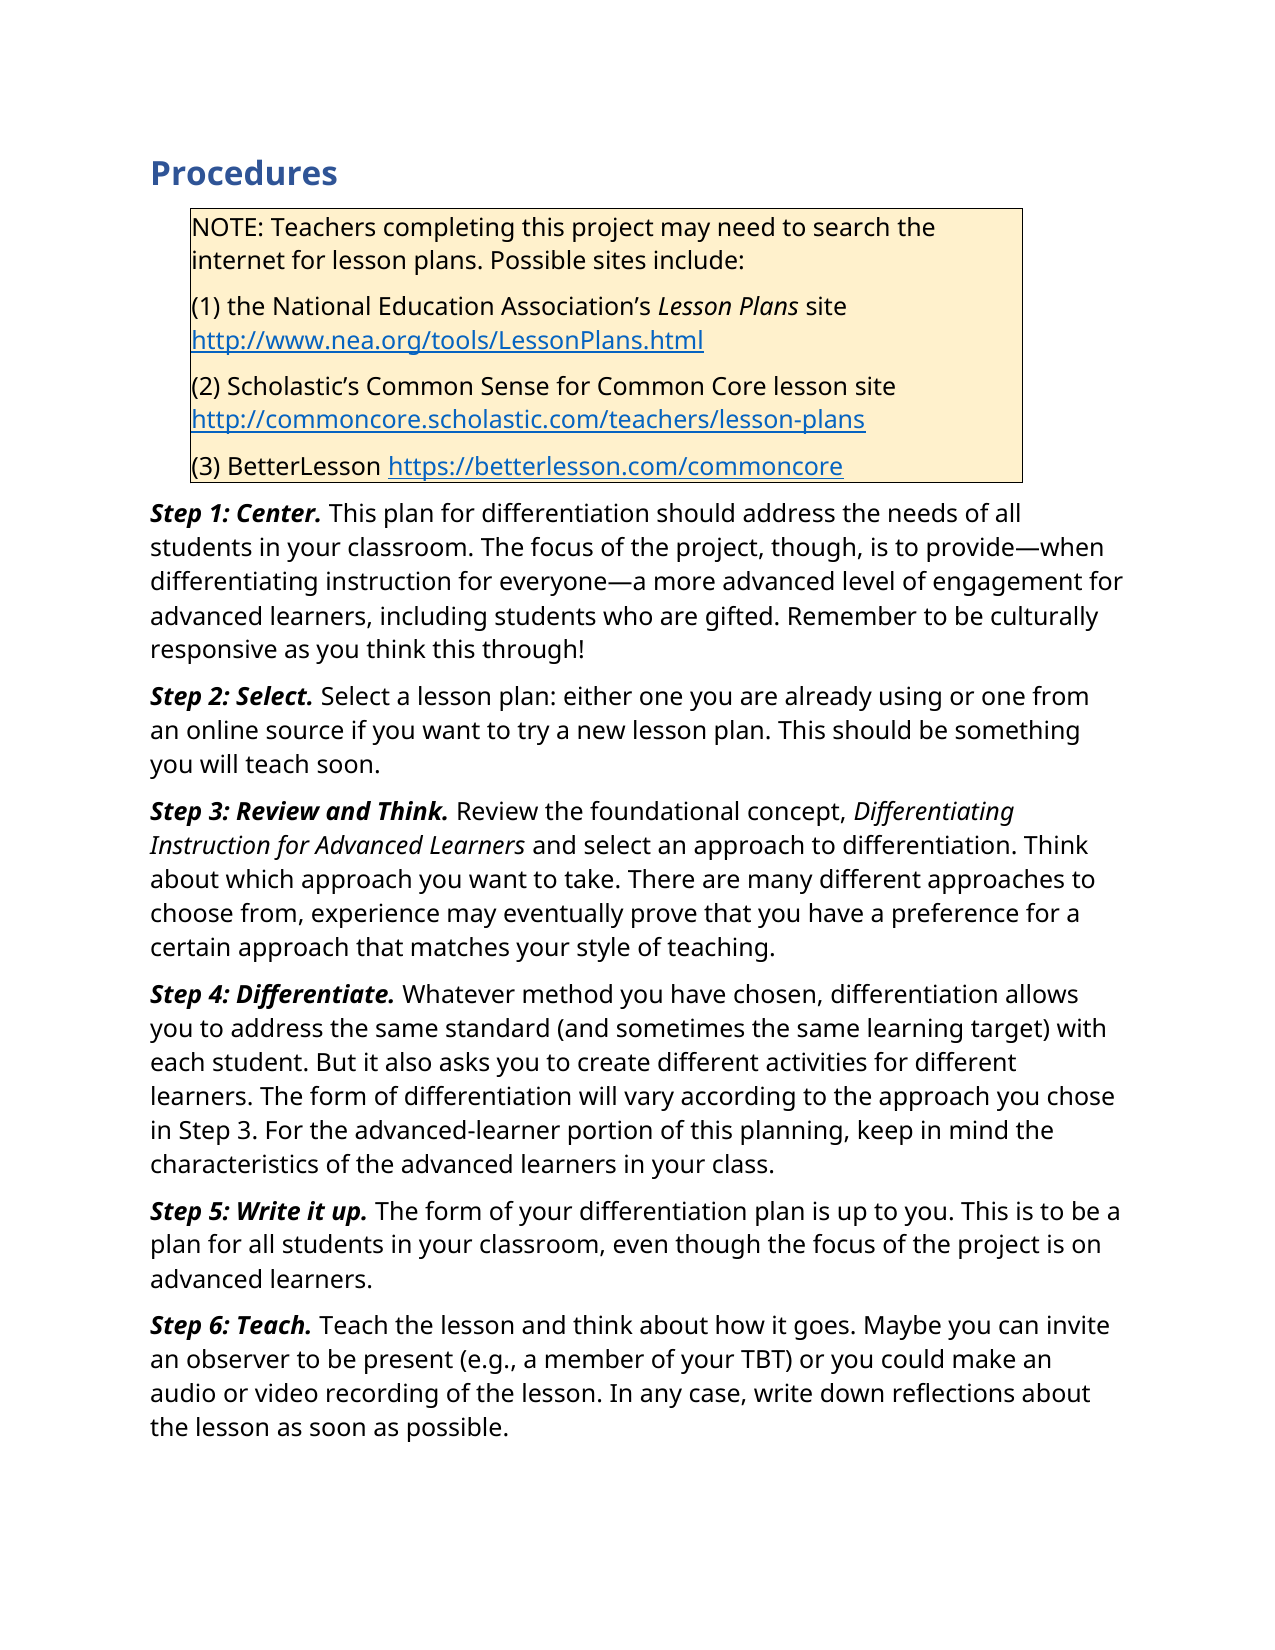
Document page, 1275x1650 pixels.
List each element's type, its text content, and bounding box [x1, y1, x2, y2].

text Step 6: Teach. Teach the lesson and think about how it goes. Maybe you can invite an observer to be present (e.g., a member of your TBT) or you could make an audio or video recording of the lesson. In any case, write down reflections about the lesson as soon as possible. [150, 1308, 1125, 1444]
text Step 2: Select. Select a lesson plan: either one you are already using or one from an online source if you want to try a new lesson plan. This should be something you will teach soon. [150, 679, 1125, 781]
text Step 5: Write it up. The form of your differentiation plan is up to you. This is to be a plan for all students in your classroom, even though the focus of the project is on advanced learners. [150, 1193, 1125, 1295]
text Step 3: Review and Think. Review the foundational concept, Differentiating Instruction for Advanced Learners and select an approach to differentiation. Think about which approach you want to take. There are many different approaches to choose from, experience may eventually prove that you have a preference for a certain approach that matches your style of teaching. [150, 793, 1125, 964]
text Step 1: Center. This plan for differentiation should address the needs of all students in your classroom. The focus of the project, though, is to provide—when differentiating instruction for everyone—a more advanced level of engagement for advanced learners, including students who are gifted. Remember to be culturally responsive as you think this through! [150, 496, 1125, 666]
text Step 4: Differentiate. Whatever method you have chosen, differentiation allows you to address the same standard (and sometimes the same learning target) with each student. But it also asks you to create different activities for different learners. The form of differentiation will vary according to the approach you chose in Step 3. For the advanced-learner portion of this planning, keep in mind the characteristics of the advanced learners in your class. [150, 976, 1125, 1181]
text (2) Scholastic’s Common Sense for Common Core lesson site http://commoncore.scholastic.com/teachers/lesson-plans [191, 368, 1022, 436]
text (1) the National Education Association’s Lesson Plans site http://www.nea.org/tools/LessonPlans.html [191, 288, 1022, 356]
subtitle Procedures [150, 150, 1125, 196]
text NOTE: Teachers completing this project may need to search the internet for lesson plans. Possible sites include: [191, 209, 1022, 276]
text (3) BetterLesson https://betterlesson.com/commoncore [191, 448, 1022, 482]
